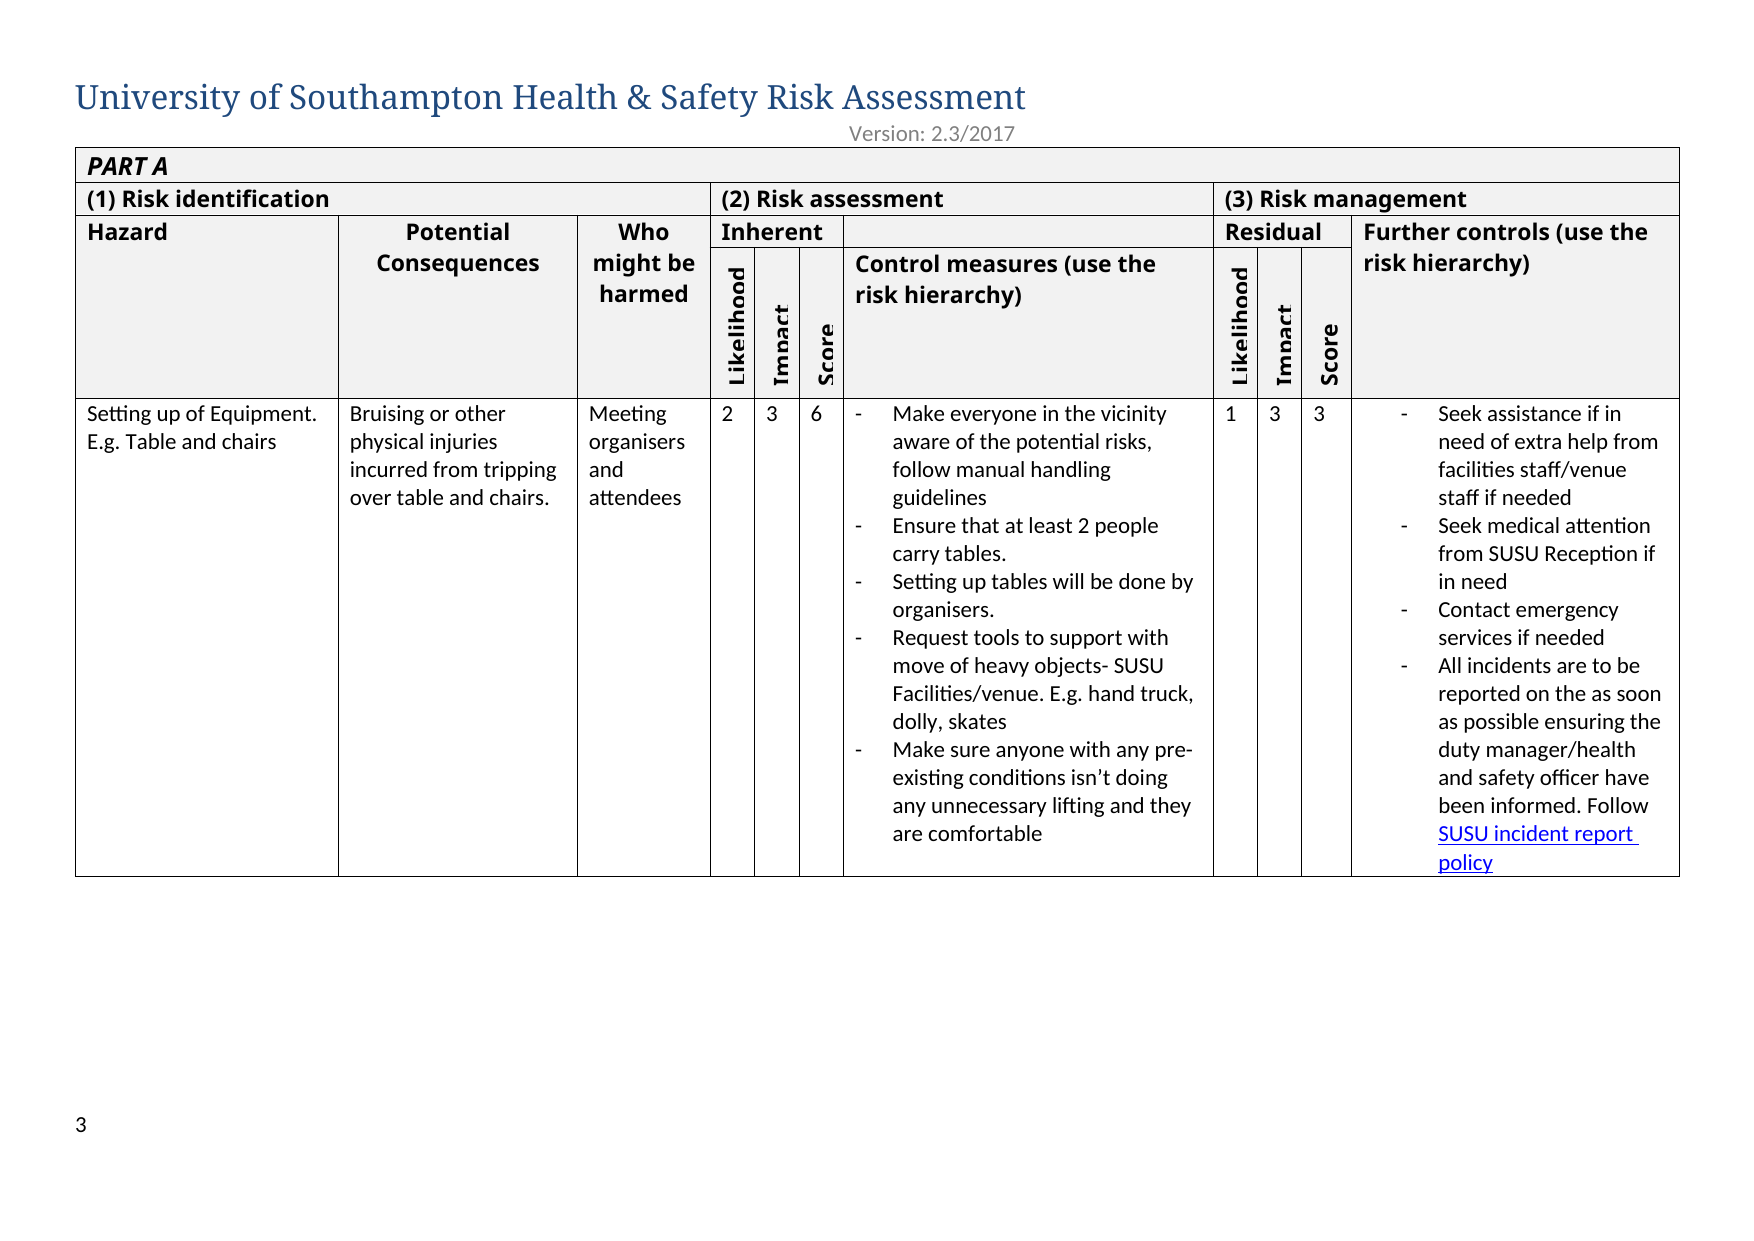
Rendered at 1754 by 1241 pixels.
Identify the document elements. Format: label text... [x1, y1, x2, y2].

table_cell Further controls (use the risk hierarchy) [1352, 216, 1679, 398]
table_cell Impact [1258, 248, 1301, 398]
table_cell Setting up of Equipment. E.g. Table and chairs [76, 399, 338, 876]
table_cell 2 [711, 399, 754, 876]
table_cell Residual [1214, 216, 1351, 247]
table_cell [844, 216, 1213, 247]
table_cell (2) Risk assessment [711, 183, 1213, 214]
table_cell 3 [755, 399, 799, 876]
table_cell Likelihood [1214, 248, 1257, 398]
table_cell Make everyone in the vicinity aware of the potential risks, follow manual handling guidelines Ensure that at least 2 people carry tables. Setting up tables will be done by organisers. Request tools to support with move of heavy objects- SUSU Facilities/venue. E.g. hand truck, dolly, skates Make sure anyone with any pre-existing conditions isn’t doing any unnecessary lifting and they are comfortable [844, 399, 1213, 876]
table_cell Score [800, 248, 843, 398]
table_cell Meeting organisers and attendees [578, 399, 710, 876]
table_cell Score [1302, 248, 1351, 398]
table_cell Inherent [711, 216, 843, 247]
table_cell 1 [1214, 399, 1257, 876]
table_cell Hazard [76, 216, 338, 398]
table_cell Impact [755, 248, 799, 398]
table_cell 3 [1302, 399, 1351, 876]
table_cell Who might be harmed [578, 216, 710, 398]
table_cell 3 [1258, 399, 1301, 876]
table_cell (3) Risk management [1214, 183, 1679, 214]
table_cell (1) Risk identification [76, 183, 710, 214]
table_cell Control measures (use the risk hierarchy) [844, 248, 1213, 398]
table_cell 6 [800, 399, 843, 876]
table_cell Bruising or other physical injuries incurred from tripping over table and chairs. [339, 399, 577, 876]
table_header PART A [76, 148, 1679, 182]
table_cell Likelihood [711, 248, 754, 398]
table_cell Seek assistance if in need of extra help from facilities staff/venue staff if needed Seek medical attention from SUSU Reception if in need Contact emergency services if needed All incidents are to be reported on the as soon as possible ensuring the duty manager/health and safety officer have been informed. Follow SUSU incident report policy [1352, 399, 1679, 876]
table_cell Potential Consequences [339, 216, 577, 398]
